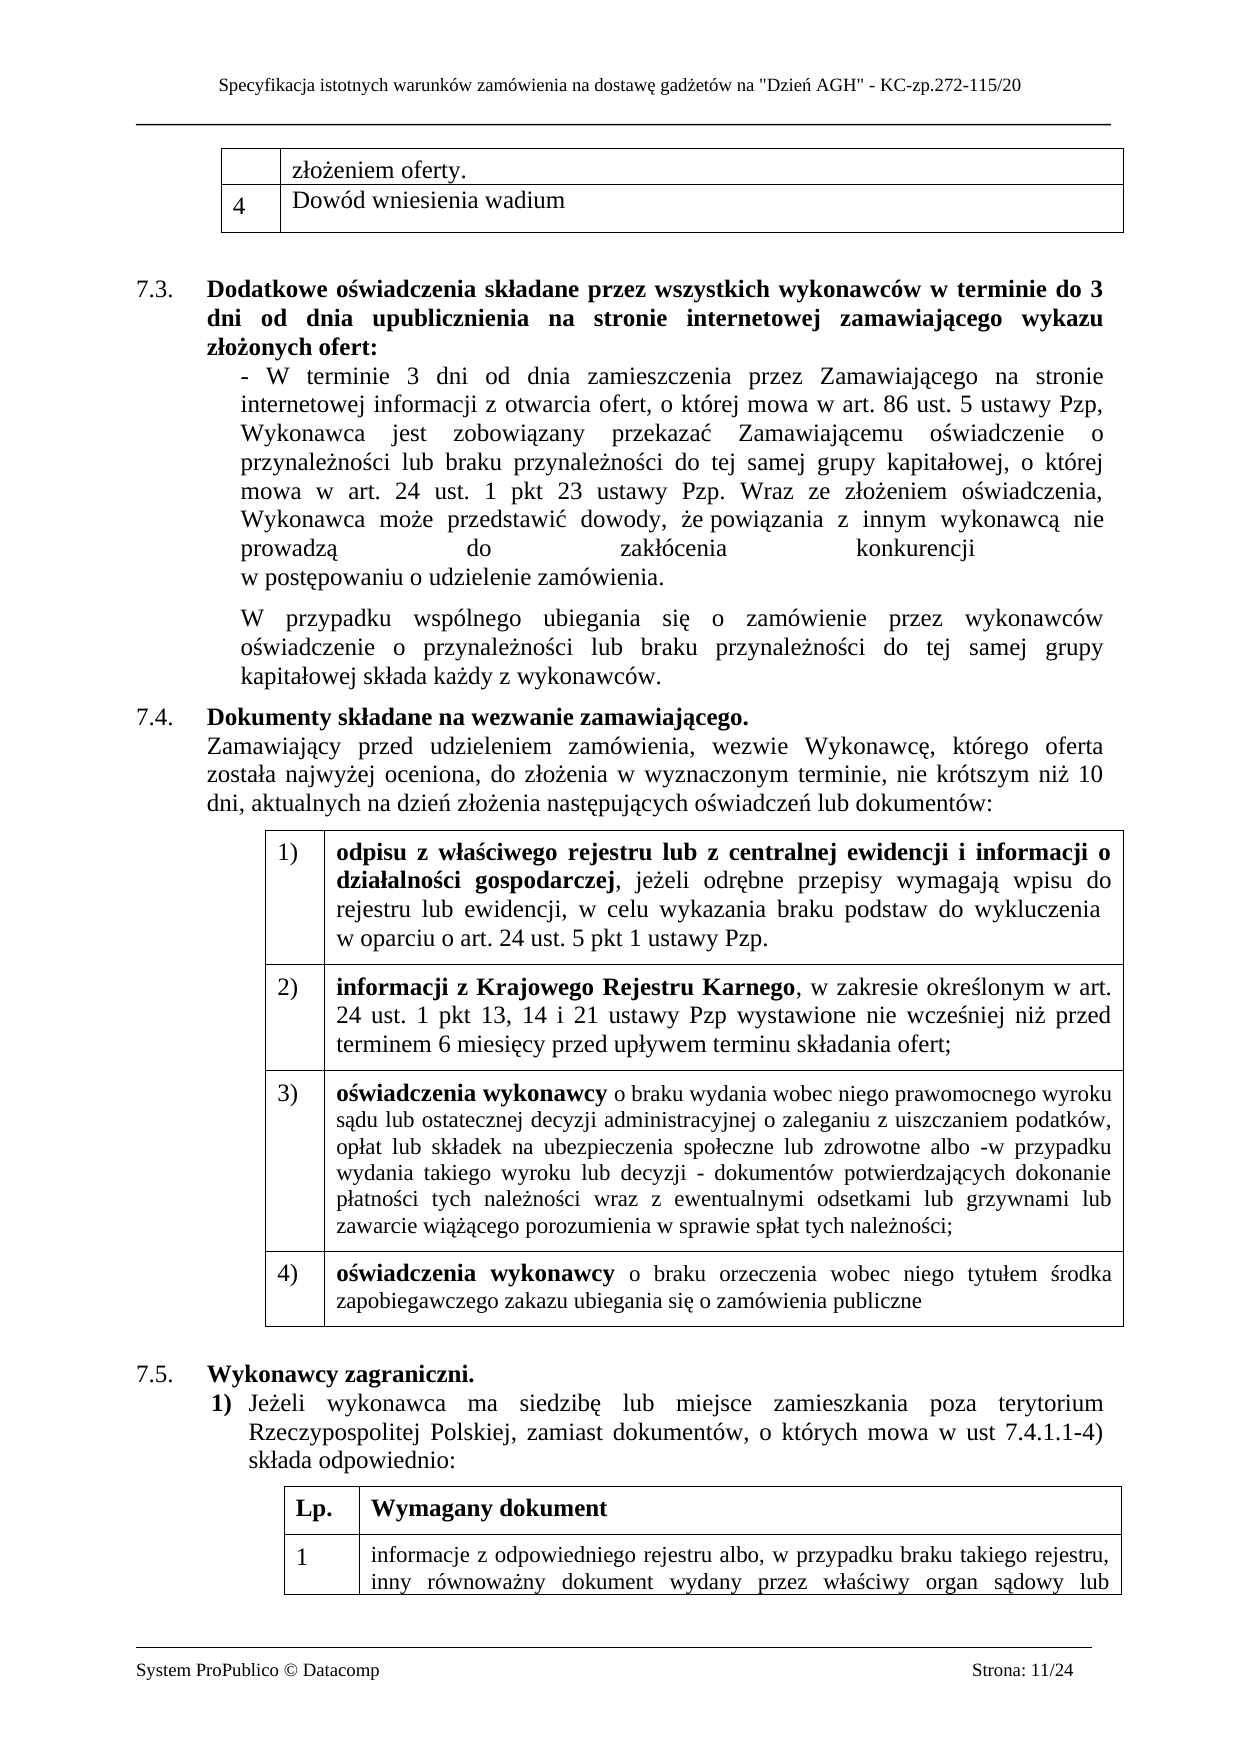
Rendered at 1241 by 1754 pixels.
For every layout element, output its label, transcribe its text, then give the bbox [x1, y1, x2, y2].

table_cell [360, 1535, 1121, 1594]
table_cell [281, 149, 1123, 184]
table_cell 2) [266, 965, 324, 1070]
table_cell oświadczenia wykonawcy o braku orzeczenia wobec niego tytułem środka zapobiegawczego zakazu ubiegania się o zamówienia publiczne [325, 1252, 1123, 1326]
table_cell 3) [266, 1071, 324, 1251]
table_header Wymagany dokument [360, 1487, 1121, 1534]
table_header 1) [266, 831, 324, 964]
text - W terminie 3 dni od dnia zamieszczenia przez Zamawiającego na stronie internetowej informacji z otwarcia ofert, o której mowa w art. 86 ust. 5 ustawy Pzp, Wykonawca jest zobowiązany przekazać Zamawiającemu oświadczenie o przynależności lub braku przynależności do tej samej grupy kapitałowej, o której mowa w art. 24 ust. 1 pkt 23 ustawy Pzp. Wraz ze złożeniem oświadczenia, Wykonawca może przedstawić dowody, że powiązania z innym wykonawcą nie prowadzą do zakłócenia konkurencji w postępowaniu o udzielenie zamówienia. [240, 361, 1104, 591]
table_cell 1 [285, 1535, 359, 1594]
table_header odpisu z właściwego rejestru lub z centralnej ewidencji i informacji o działalności gospodarczej, jeżeli odrębne przepisy wymagają wpisu do rejestru lub ewidencji, w celu wykazania braku podstaw do wykluczenia w oparciu o art. 24 ust. 5 pkt 1 ustawy Pzp. [325, 831, 1123, 964]
list Jeżeli wykonawca ma siedzibę lub miejsce zamieszkania poza terytorium Rzeczypospolitej Polskiej, zamiast dokumentów, o których mowa w ust 7.4.1.1-4) składa odpowiednio: [211, 1388, 1104, 1474]
table_cell informacji z Krajowego Rejestru Karnego, w zakresie określonym w art. 24 ust. 1 pkt 13, 14 i 21 ustawy Pzp wystawione nie wcześniej niż przed terminem 6 miesięcy przed upływem terminu składania ofert; [325, 965, 1123, 1070]
table_cell Dowód wniesienia wadium [281, 185, 1123, 232]
text Zamawiający przed udzieleniem zamówienia, wezwie Wykonawcę, którego oferta została najwyżej oceniona, do złożenia w wyznaczonym terminie, nie krótszym niż 10 dni, aktualnych na dzień złożenia następujących oświadczeń lub dokumentów: [207, 731, 1104, 817]
table_header Lp. [285, 1487, 359, 1534]
table_cell 4) [266, 1252, 324, 1326]
list Dodatkowe oświadczenia składane przez wszystkich wykonawców w terminie do 3 dni od dnia upublicznienia na stronie internetowej zamawiającego wykazu złożonych ofert: [136, 274, 1104, 361]
list Dokumenty składane na wezwanie zamawiającego. [136, 702, 1104, 731]
table_cell oświadczenia wykonawcy o braku wydania wobec niego prawomocnego wyroku sądu lub ostatecznej decyzji administracyjnej o zaleganiu z uiszczaniem podatków, opłat lub składek na ubezpieczenia społeczne lub zdrowotne albo -w przypadku wydania takiego wyroku lub decyzji - dokumentów potwierdzających dokonanie płatności tych należności wraz z ewentualnymi odsetkami lub grzywnami lub zawarcie wiążącego porozumienia w sprawie spłat tych należności; [325, 1071, 1123, 1251]
list Wykonawcy zagraniczni. [136, 1359, 1104, 1388]
text W przypadku wspólnego ubiegania się o zamówienie przez wykonawców oświadczenie o przynależności lub braku przynależności do tej samej grupy kapitałowej składa każdy z wykonawców. [240, 603, 1104, 689]
table_cell 3 [222, 149, 280, 184]
table_cell 4 [222, 185, 280, 232]
